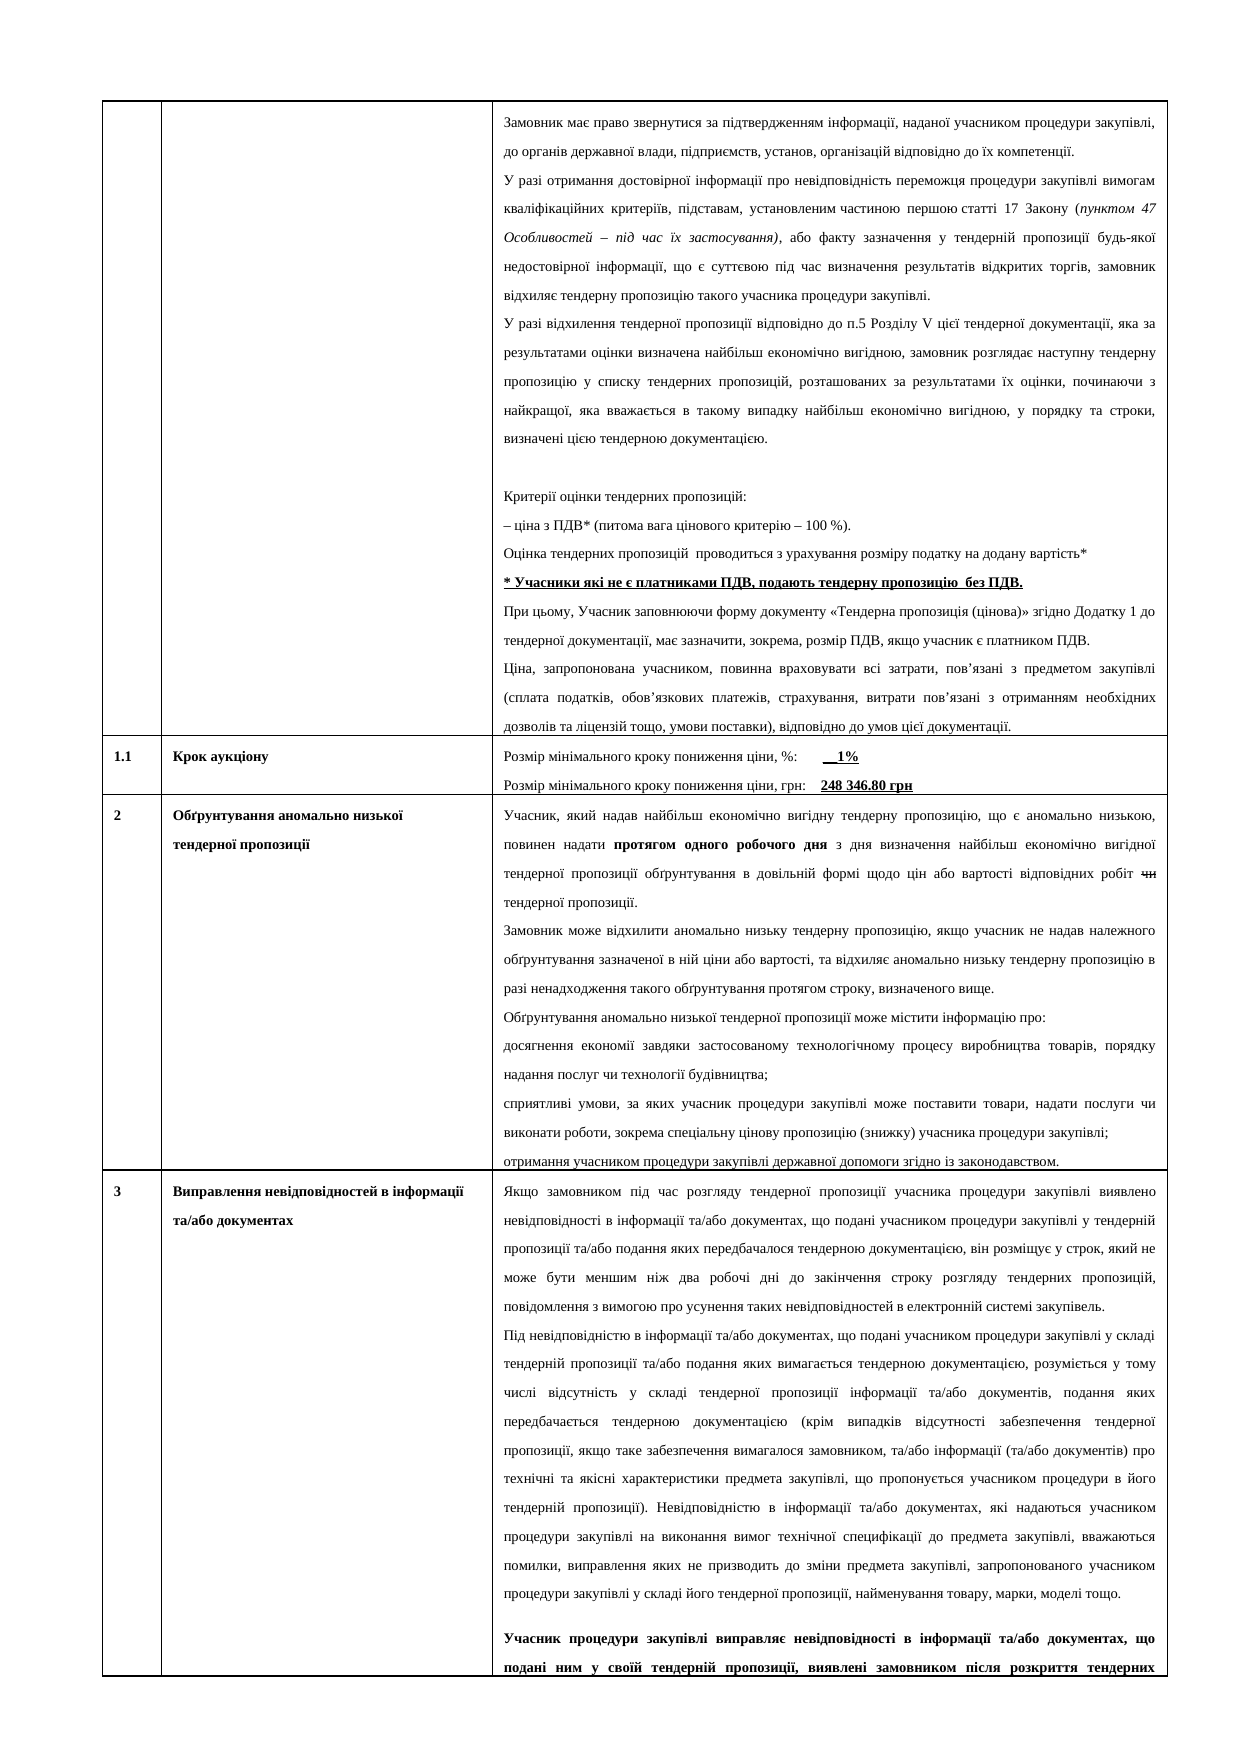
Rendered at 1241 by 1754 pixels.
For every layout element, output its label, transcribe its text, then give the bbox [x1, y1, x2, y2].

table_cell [162, 1171, 492, 1675]
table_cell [162, 102, 492, 734]
table_cell 3 [103, 1171, 161, 1675]
table_cell Крок аукціону [162, 736, 492, 793]
table_cell Обґрунтування аномально низької тендерної пропозиції [162, 795, 492, 1169]
table_cell 2 [103, 795, 161, 1169]
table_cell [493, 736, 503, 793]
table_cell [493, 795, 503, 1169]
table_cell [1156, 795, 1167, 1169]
table_cell 1 [103, 102, 161, 734]
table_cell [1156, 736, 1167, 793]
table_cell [493, 1171, 1167, 1675]
table_cell 1.1 [103, 736, 161, 793]
